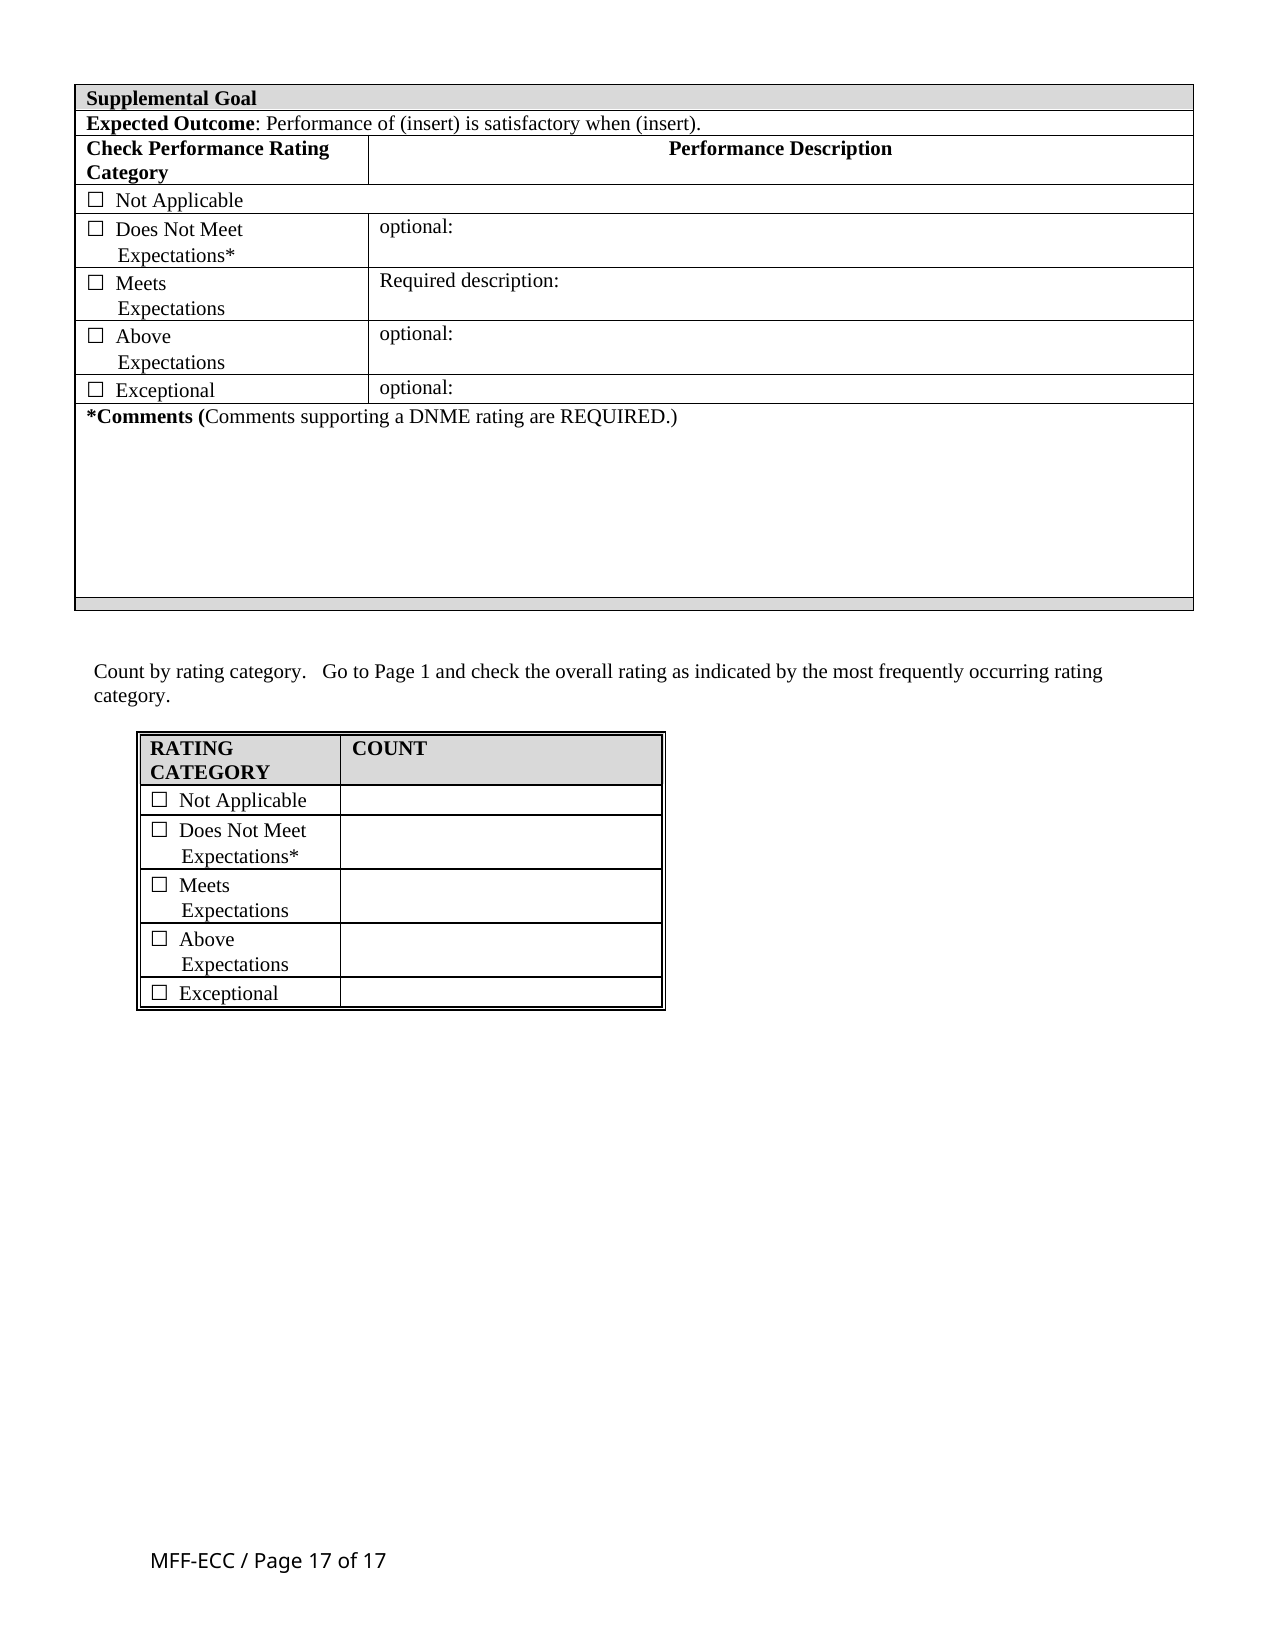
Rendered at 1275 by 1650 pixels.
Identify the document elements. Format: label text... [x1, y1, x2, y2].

table_header Supplemental Goal [76, 85, 1193, 109]
table_cell Not Applicable [141, 786, 340, 814]
table_cell [341, 870, 661, 922]
table_cell Above Expectations [141, 924, 340, 976]
table_cell Performance Description [369, 136, 1193, 184]
table_cell optional: [369, 321, 1193, 374]
table_cell Not Applicable [76, 185, 1193, 213]
table_cell optional: [369, 214, 1193, 267]
table_header Rating Category [141, 736, 340, 784]
table_cell optional: [369, 375, 1193, 403]
table_cell Meets Expectations [76, 268, 368, 320]
table_cell Above Expectations [76, 321, 368, 374]
table_header Count [341, 736, 661, 784]
table_cell [341, 924, 661, 976]
table_cell [341, 786, 661, 814]
table_cell Does Not Meet Expectations* [76, 214, 368, 267]
table_cell [341, 978, 661, 1006]
table_cell [76, 598, 1193, 610]
text Count by rating category. Go to Page 1 and check the overall rating as indicated by the most frequently occurring rating category. [94, 659, 1125, 707]
table_cell Check Performance Rating Category [76, 136, 368, 184]
table_cell Meets Expectations [141, 870, 340, 922]
table_cell [341, 816, 661, 868]
table_cell Does Not Meet Expectations* [141, 816, 340, 868]
table_cell Exceptional [76, 375, 368, 403]
table_cell *Comments (Comments supporting a DNME rating are REQUIRED.) [76, 404, 1193, 597]
table_cell Expected Outcome: Performance of (insert) is satisfactory when (insert). [76, 111, 1193, 134]
table_cell Required description: [369, 268, 1193, 320]
table_cell Exceptional [141, 978, 340, 1006]
